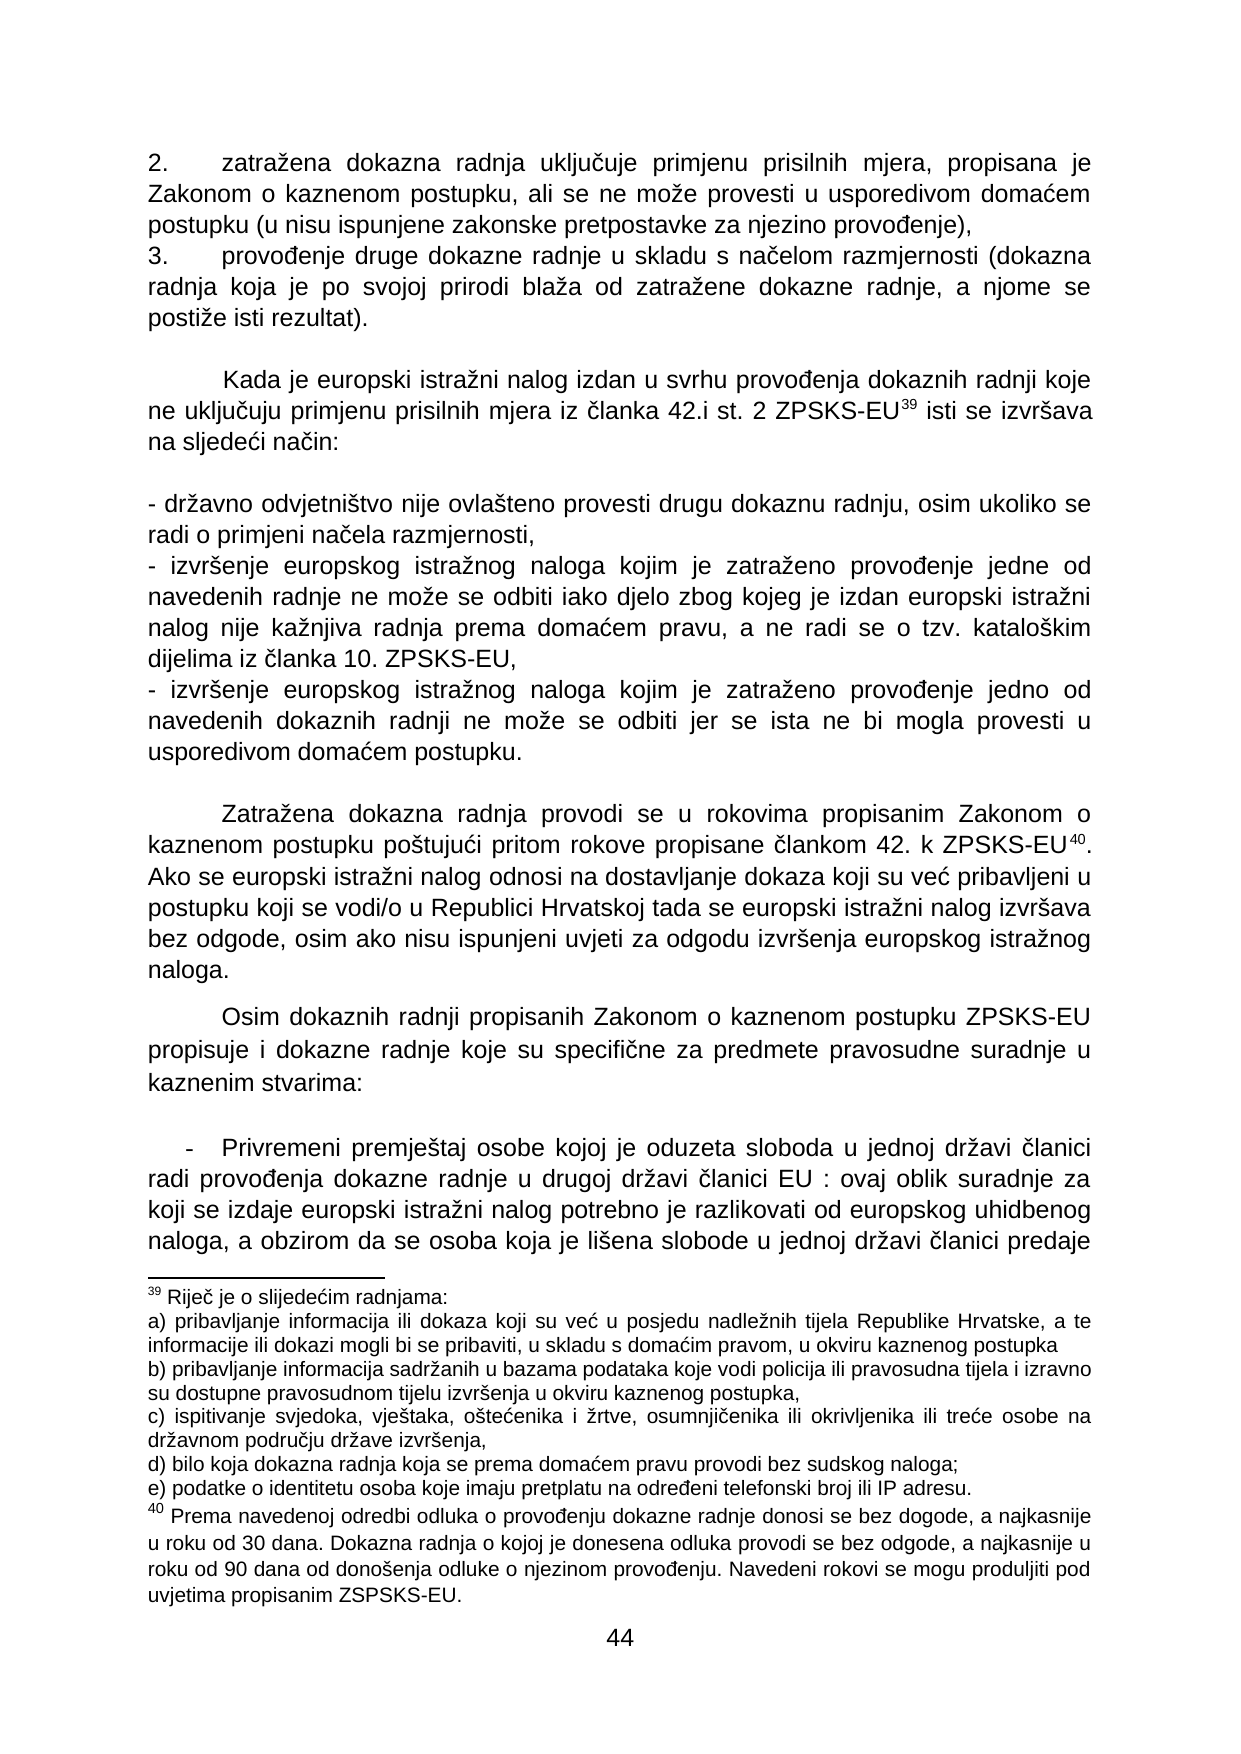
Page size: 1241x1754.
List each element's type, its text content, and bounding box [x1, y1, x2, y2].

text Zatražena dokazna radnja provodi se u rokovima propisanim Zakonom o kaznenom postupku poštujući pritom rokove propisane člankom 42. k ZPSKS-EU. Ako se europski istražni nalog odnosi na dostavljanje dokaza koji su već pribavljeni u postupku koji se vodi/o u Republici Hrvatskoj tada se europski istražni nalog izvršava bez odgode, osim ako nisu ispunjeni uvjeti za odgodu izvršenja europskog istražnog naloga. [148, 799, 1093, 983]
list provođenje druge dokazne radnje u skladu s načelom razmjernosti (dokazna radnja koja je po svojoj prirodi blaža od zatražene dokazne radnje, a njome se postiže isti rezultat). [148, 241, 1093, 332]
text Osim dokaznih radnji propisanih Zakonom o kaznenom postupku ZPSKS-EU propisuje i dokazne radnje koje su specifične za predmete pravosudne suradnje u kaznenim stvarima: [148, 1002, 1093, 1097]
text - izvršenje europskog istražnog naloga kojim je zatraženo provođenje jedno od navedenih dokaznih radnji ne može se odbiti jer se ista ne bi mogla provesti u usporedivom domaćem postupku. [148, 675, 1093, 766]
text - izvršenje europskog istražnog naloga kojim je zatraženo provođenje jedne od navedenih radnje ne može se odbiti iako djelo zbog kojeg je izdan europski istražni nalog nije kažnjiva radnja prema domaćem pravu, a ne radi se o tzv. kataloškim dijelima iz članka 10. ZPSKS-EU, [148, 551, 1093, 673]
text Kada je europski istražni nalog izdan u svrhu provođenja dokaznih radnji koje ne uključuju primjenu prisilnih mjera iz članka 42.i st. 2 ZPSKS-EU isti se izvršava na sljedeći način: [148, 365, 1093, 456]
text - državno odvjetništvo nije ovlašteno provesti drugu dokaznu radnju, osim ukoliko se radi o primjeni načela razmjernosti, [148, 489, 1093, 549]
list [148, 1132, 1093, 1254]
list zatražena dokazna radnja uključuje primjenu prisilnih mjera, propisana je Zakonom o kaznenom postupku, ali se ne može provesti u usporedivom domaćem postupku (u nisu ispunjene zakonske pretpostavke za njezino provođenje), [148, 148, 1093, 238]
